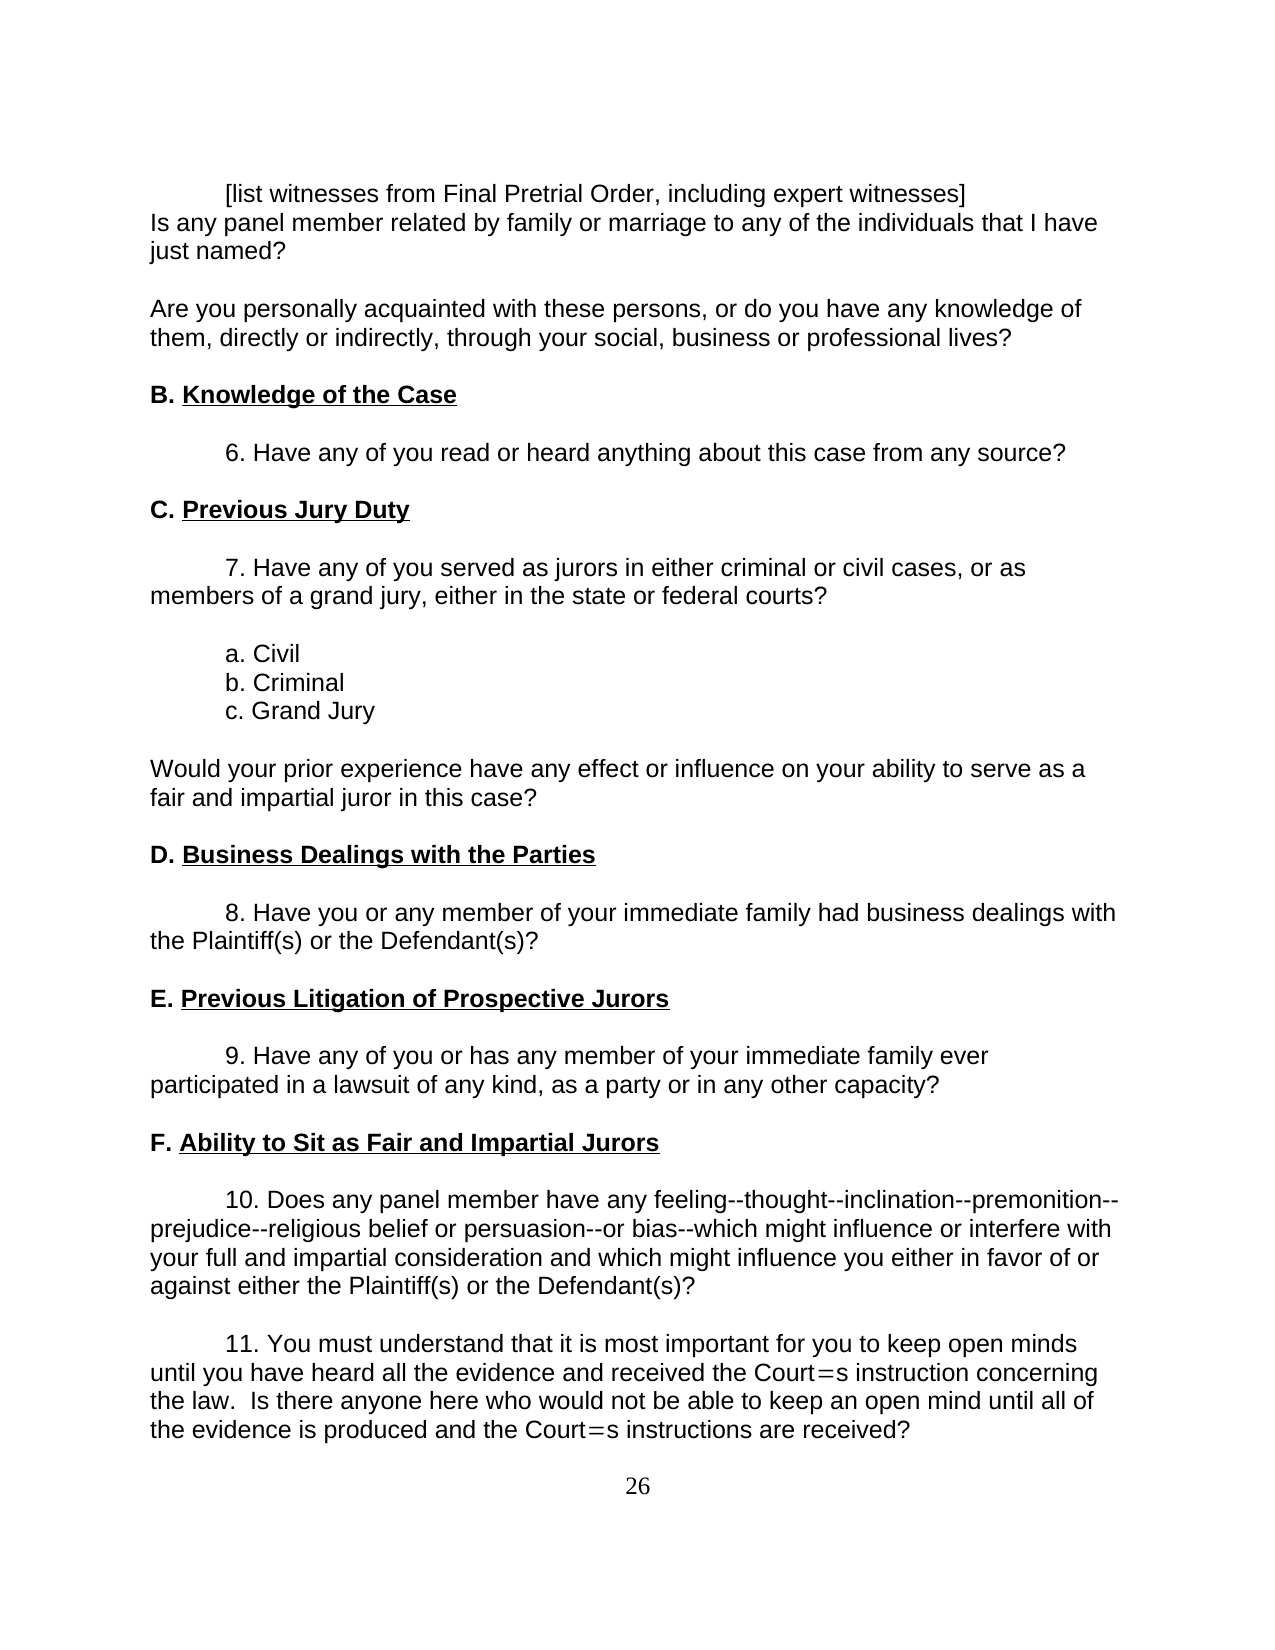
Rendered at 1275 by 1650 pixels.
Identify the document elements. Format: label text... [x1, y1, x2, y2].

text c. Grand Jury [150, 696, 1125, 725]
text Are you personally acquainted with these persons, or do you have any knowledge of them, directly or indirectly, through your social, business or professional lives? [150, 294, 1125, 351]
text B. Knowledge of the Case [150, 380, 1125, 409]
text 6. Have any of you read or heard anything about this case from any source? [150, 437, 1125, 466]
text 10. Does any panel member have any feeling--thought--inclination--premonition-- [225, 1185, 1125, 1214]
text E. Previous Litigation of Prospective Jurors [150, 984, 1125, 1012]
text a. Civil [150, 639, 1125, 667]
text 7. Have any of you served as jurors in either criminal or civil cases, or as members of a grand jury, either in the state or federal courts? [150, 552, 1125, 610]
text Is any panel member related by family or marriage to any of the individuals that I have just named? [150, 207, 1125, 265]
text Would your prior experience have any effect or influence on your ability to serve as a fair and impartial juror in this case? [150, 754, 1125, 811]
text [list witnesses from Final Pretrial Order, including expert witnesses] [150, 179, 1125, 207]
text b. Criminal [150, 667, 1125, 696]
text 11. You must understand that it is most important for you to keep open minds until you have heard all the evidence and received the Courts instruction concerning the law. Is there anyone here who would not be able to keep an open mind until all of the evidence is produced and the Courts instructions are received? [150, 1329, 1125, 1444]
text F. Ability to Sit as Fair and Impartial Jurors [150, 1127, 1125, 1156]
text the Plaintiff(s) or the Defendant(s)? [150, 926, 1125, 955]
text C. Previous Jury Duty [150, 495, 1125, 524]
text prejudice--religious belief or persuasion--or bias--which might influence or interfere with your full and impartial consideration and which might influence you either in favor of or against either the Plaintiff(s) or the Defendant(s)? [150, 1214, 1125, 1300]
text D. Business Dealings with the Parties [150, 840, 1125, 869]
text 9. Have any of you or has any member of your immediate family ever participated in a lawsuit of any kind, as a party or in any other capacity? [150, 1041, 1125, 1099]
text 8. Have you or any member of your immediate family had business dealings with [225, 897, 1125, 926]
